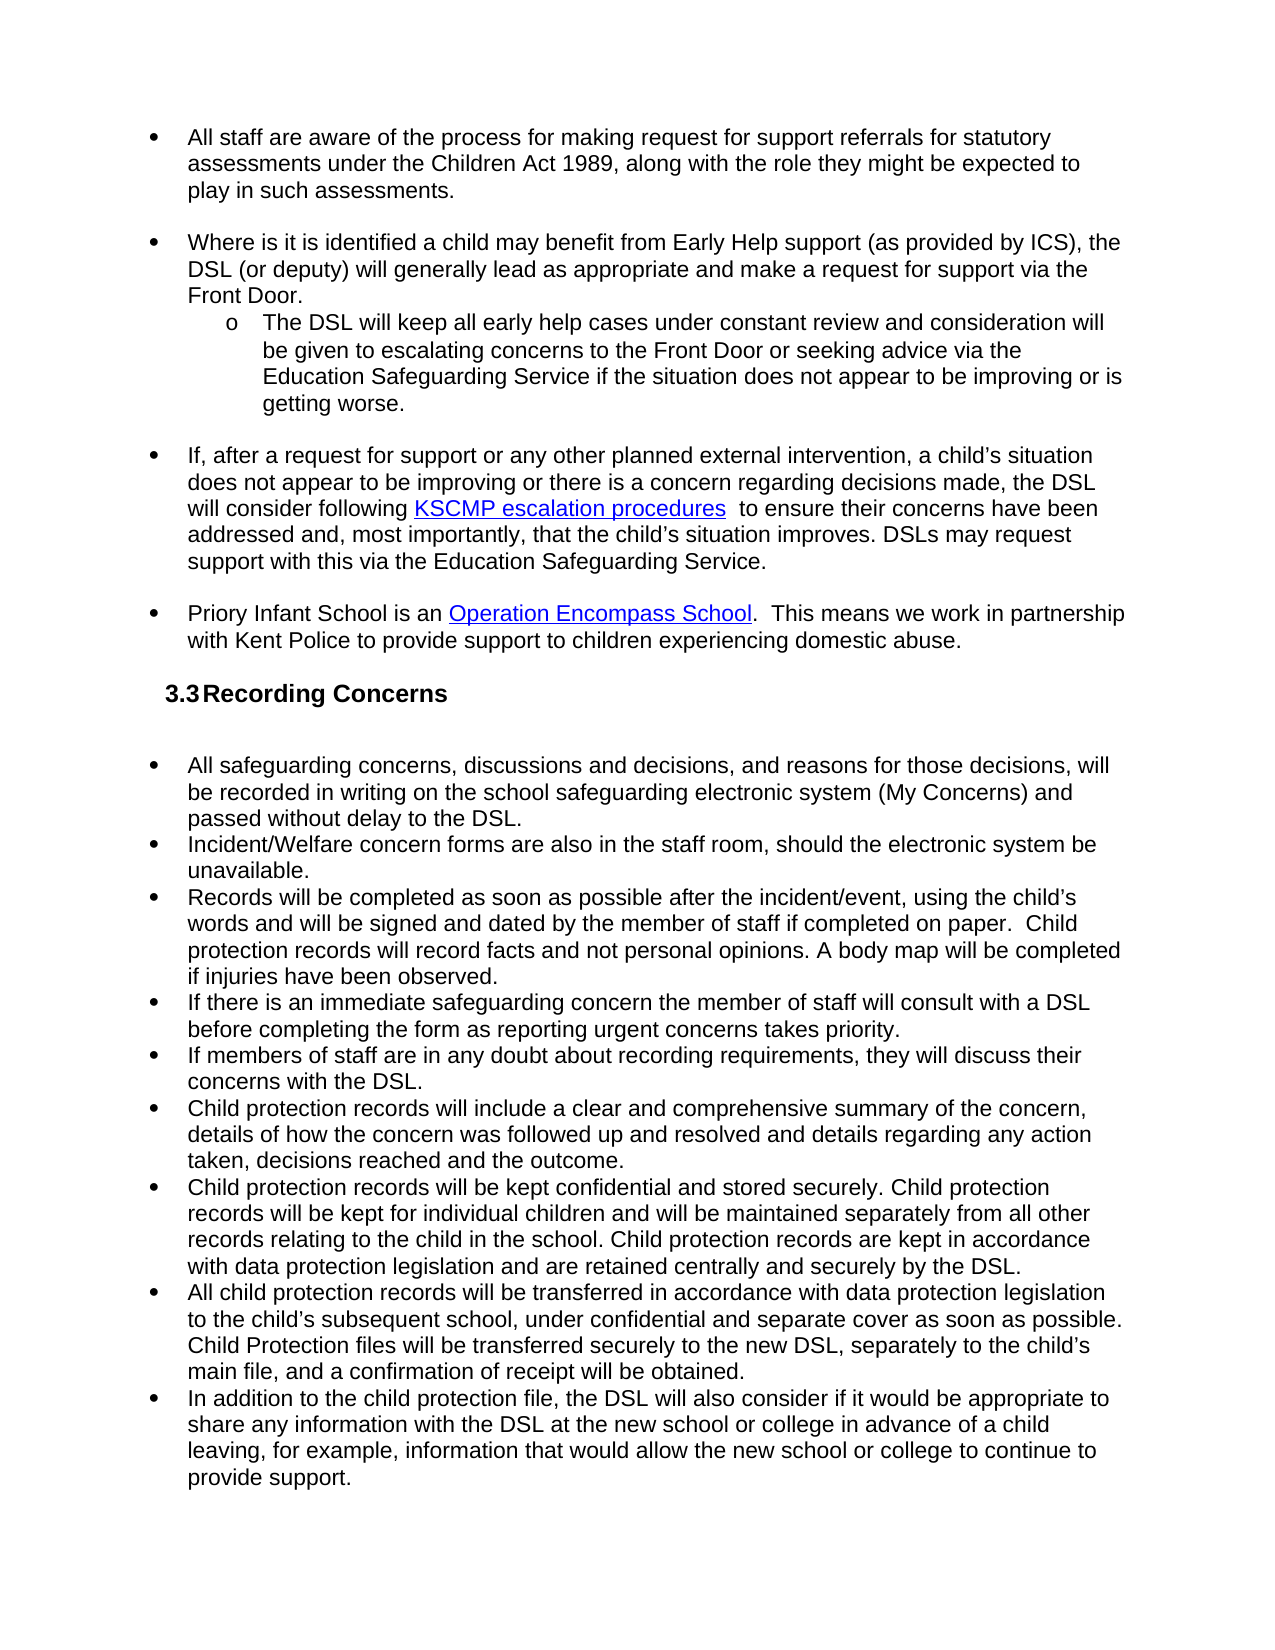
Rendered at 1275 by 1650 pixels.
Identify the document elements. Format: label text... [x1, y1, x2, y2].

list In the event of a request for support to the Front Door being necessary, parents/carers will be informed and consent to this will be sought by the DSL in line with guidance provided by KSCMP and ICS. Parents/carers will be informed of this, unless there is a valid reason not to do so, for example, if to do so would put a child at risk of harm or would undermine a criminal investigation. [150, 98, 1125, 229]
list All child protection records will be transferred in accordance with data protection legislation to the child’s subsequent school, under confidential and separate cover as soon as possible. Child Protection files will be transferred securely to the new DSL, separately to the child’s main file, and a confirmation of receipt will be obtained. [150, 1411, 1125, 1516]
list If members of staff are in any doubt about recording requirements, they will discuss their concerns with the DSL. [150, 1174, 1125, 1226]
list Records will be completed as soon as possible after the incident/event, using the child’s words and will be signed and dated by the member of staff if completed on paper. Child protection records will record facts and not personal opinions. A body map will be completed if injuries have been observed. [150, 1016, 1125, 1121]
list All safeguarding concerns, discussions and decisions, and reasons for those decisions, will be recorded in writing on the school safeguarding electronic system (My Concerns) and passed without delay to the DSL. [150, 884, 1125, 963]
list Child protection records will be kept confidential and stored securely. Child protection records will be kept for individual children and will be maintained separately from all other records relating to the child in the school. Child protection records are kept in accordance with data protection legislation and are retained centrally and securely by the DSL. [150, 1306, 1125, 1411]
list The DSL will keep all early help cases under constant review and consideration will be given to escalating concerns to the Front Door or seeking advice via the Education Safeguarding Service if the situation does not appear to be improving or is getting worse. [225, 440, 1125, 548]
list Recording Concerns [165, 811, 1125, 840]
list Priory Infant School is an Operation Encompass School. This means we work in partnership with Kent Police to provide support to children experiencing domestic abuse. [150, 732, 1125, 785]
list If, after a request for support or any other planned external intervention, a child’s situation does not appear to be improving or there is a concern regarding decisions made, the DSL will consider following KSCMP escalation procedures to ensure their concerns have been addressed and, most importantly, that the child’s situation improves. DSLs may request support with this via the Education Safeguarding Service. [150, 574, 1125, 706]
list Child protection records will include a clear and comprehensive summary of the concern, details of how the concern was followed up and resolved and details regarding any action taken, decisions reached and the outcome. [150, 1226, 1125, 1306]
list Incident/Welfare concern forms are also in the staff room, should the electronic system be unavailable. [150, 963, 1125, 1016]
list If there is an immediate safeguarding concern the member of staff will consult with a DSL before completing the form as reporting urgent concerns takes priority. [150, 1121, 1125, 1174]
list Where is it is identified a child may benefit from Early Help support (as provided by ICS), the DSL (or deputy) will generally lead as appropriate and make a request for support via the Front Door. [150, 361, 1125, 440]
list All staff are aware of the process for making request for support referrals for statutory assessments under the Children Act 1989, along with the role they might be expected to play in such assessments. [150, 256, 1125, 335]
